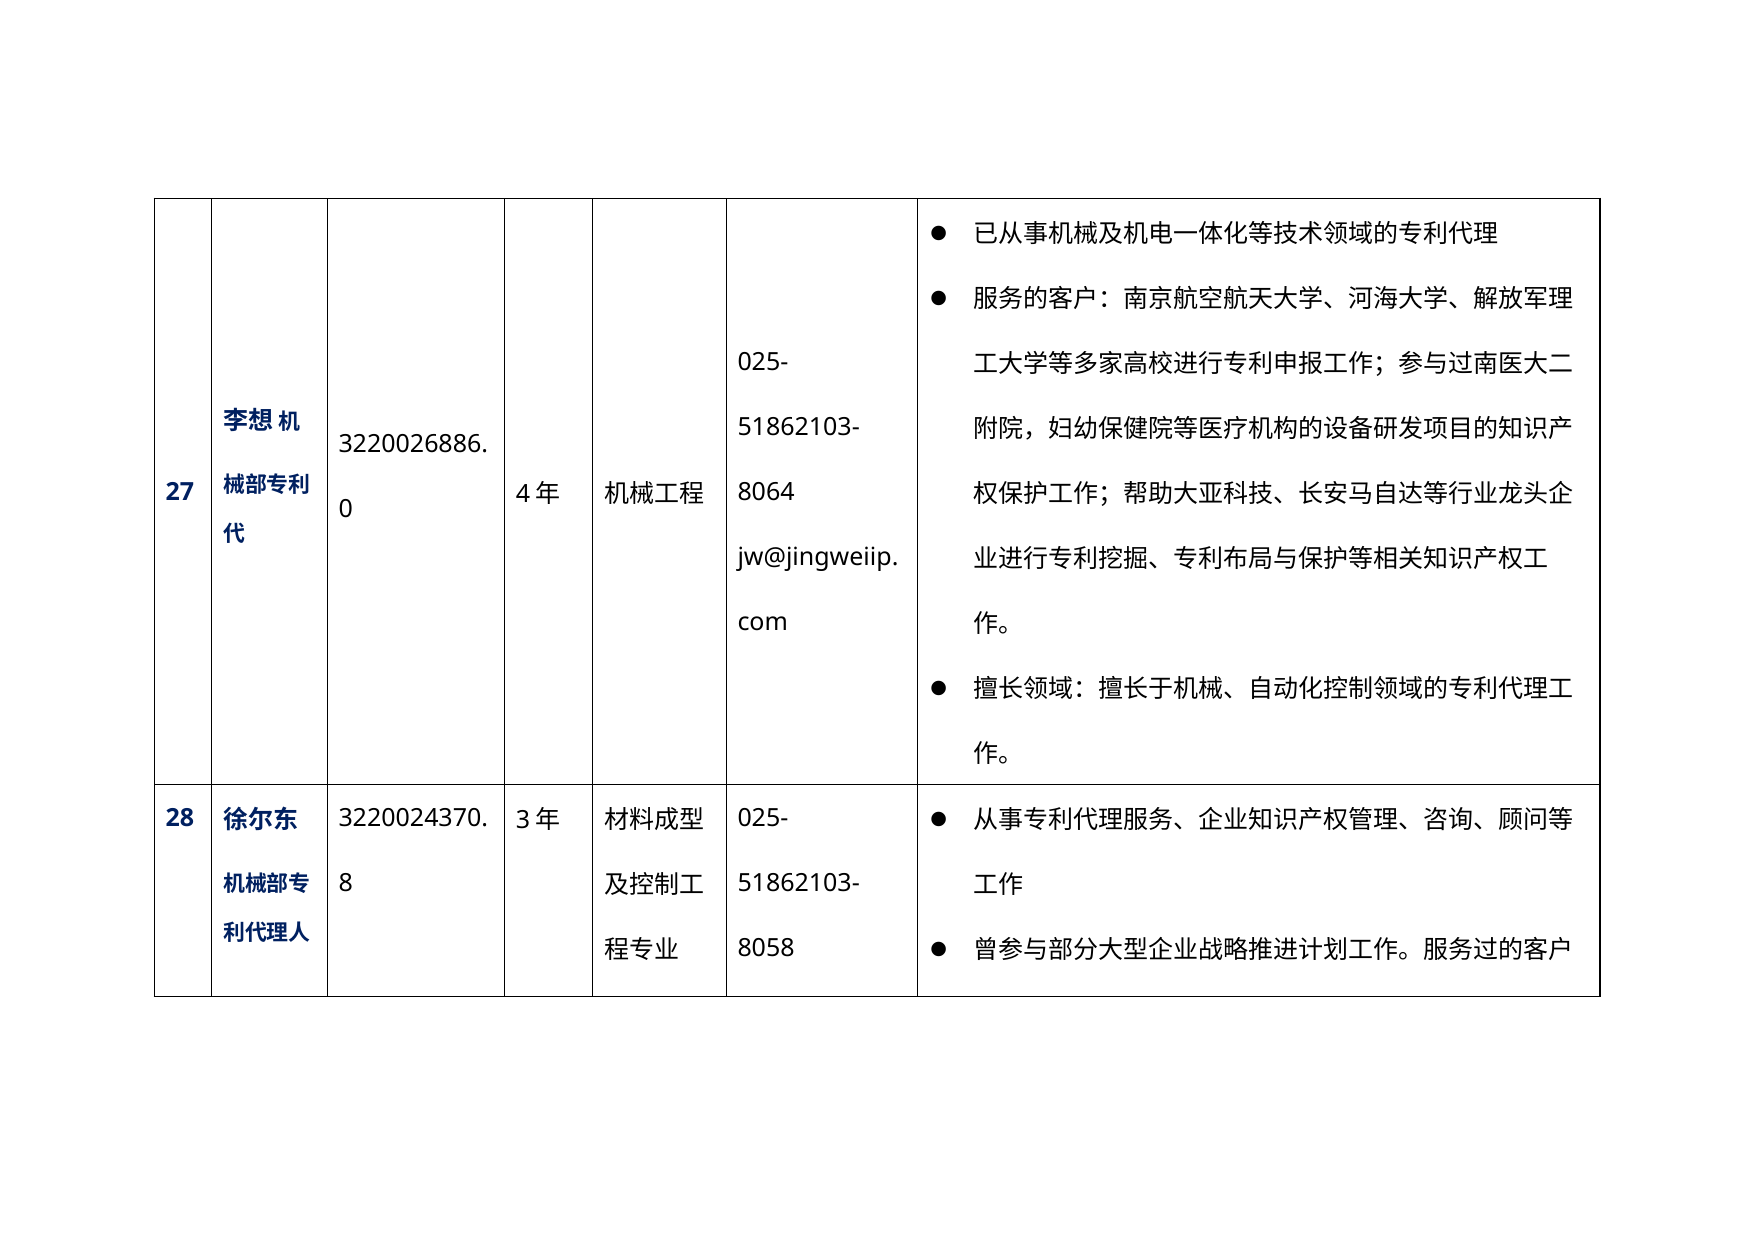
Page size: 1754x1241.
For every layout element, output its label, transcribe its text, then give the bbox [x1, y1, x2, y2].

table_cell 已从事机械及机电一体化等技术领域的专利代理 服务的客户：南京航空航天大学、河海大学、解放军理工大学等多家高校进行专利申报工作；参与过南医大二附院，妇幼保健院等医疗机构的设备研发项目的知识产权保护工作；帮助大亚科技、长安马自达等行业龙头企业进行专利挖掘、专利布局与保护等相关知识产权工作。 擅长领域：擅长于机械、自动化控制领域的专利代理工作。 [918, 199, 1599, 784]
table_cell 3220026886.0 [328, 199, 504, 784]
table_cell 材料成型及控制工程专业 [593, 785, 726, 996]
table_cell 3220024370.8 [328, 785, 504, 996]
table_cell 3年 [505, 785, 592, 996]
table_cell 28 [155, 785, 211, 996]
table_cell 025-51862103-8064 jw@jingweiip.com [727, 199, 917, 784]
table_cell 4年 [505, 199, 592, 784]
table_cell 机械工程 [593, 199, 726, 784]
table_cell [727, 785, 917, 996]
table_cell 27 [155, 199, 211, 784]
table_cell 李想 机械部专利代 [212, 199, 327, 784]
table_cell 徐尔东 机械部专利代理人 [212, 785, 327, 996]
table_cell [918, 785, 1599, 996]
